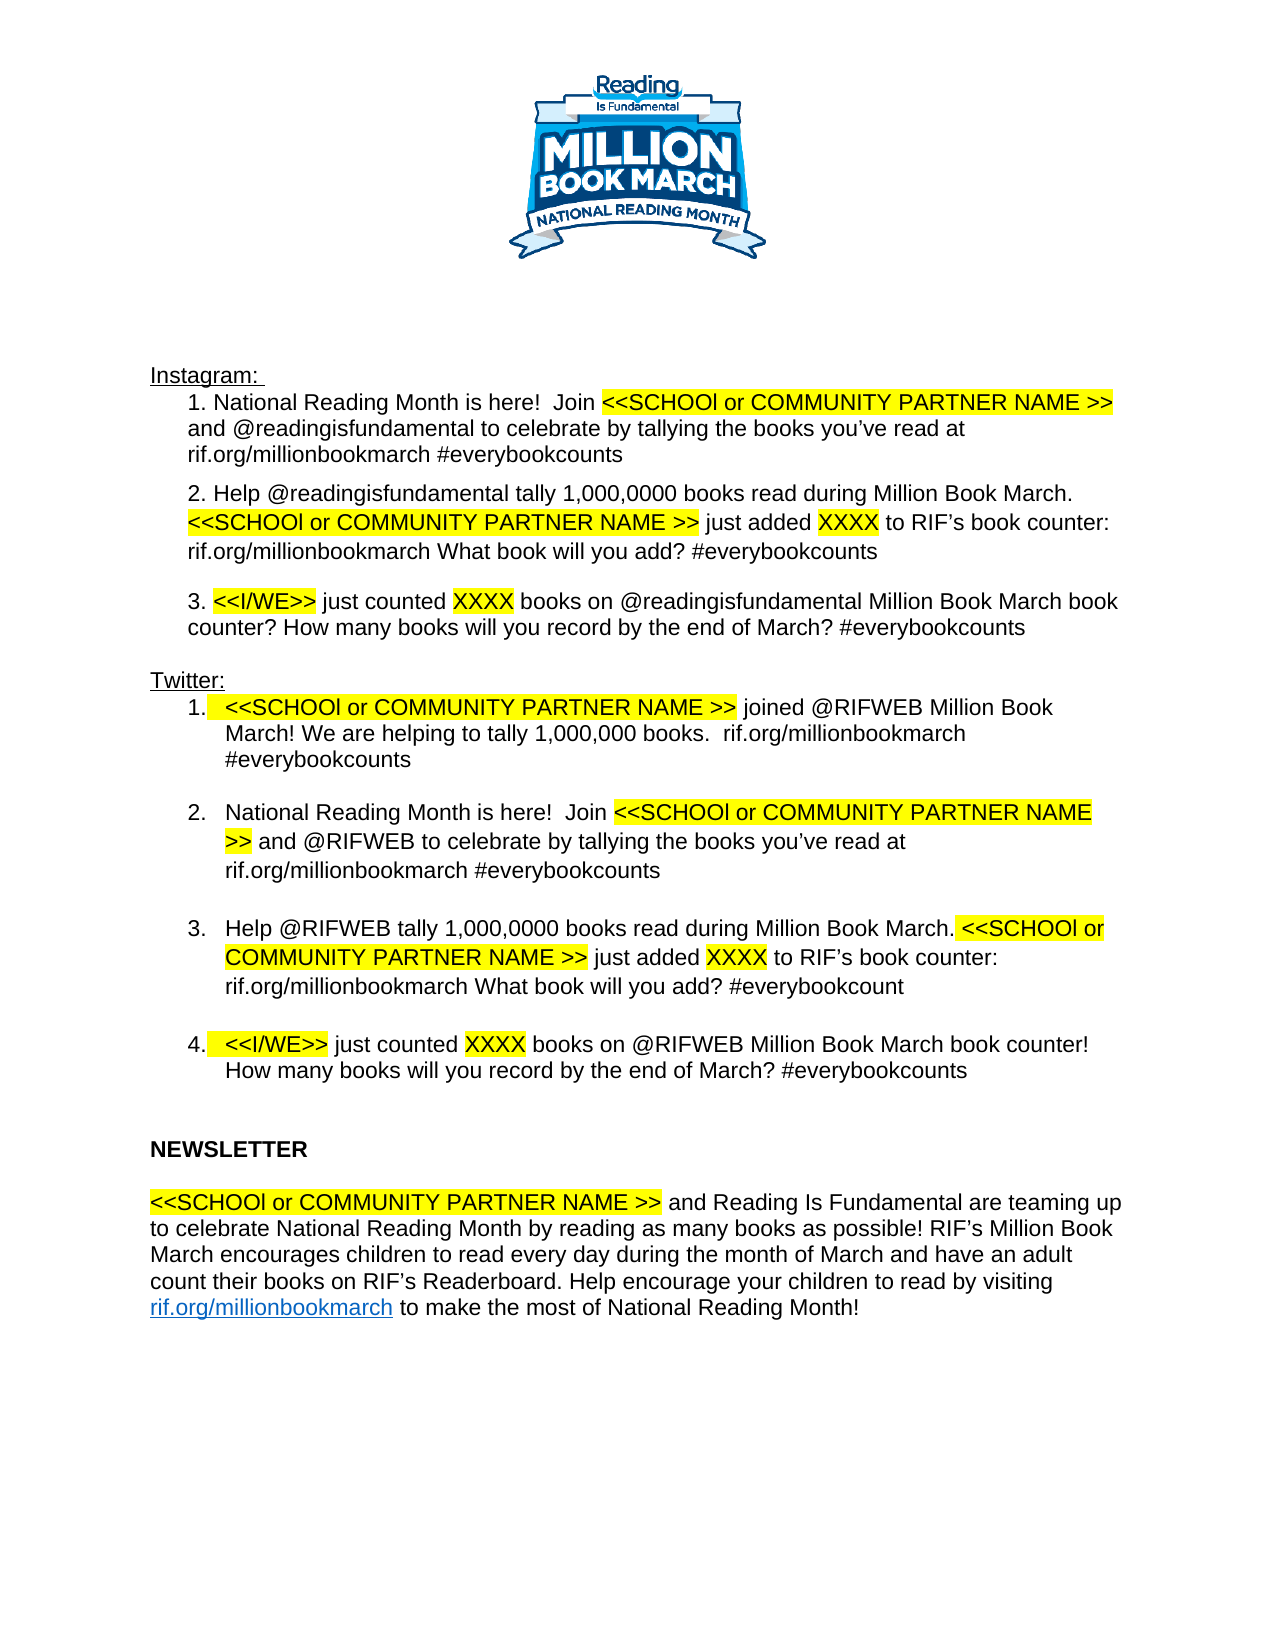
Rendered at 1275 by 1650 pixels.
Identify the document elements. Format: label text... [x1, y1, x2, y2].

list <<I/WE>> just counted XXXX books on @RIFWEB Million Book March book counter! How many books will you record by the end of March? #everybookcounts [187, 1031, 1125, 1083]
list Help @RIFWEB tally 1,000,0000 books read during Million Book March. <<SCHOOl or COMMUNITY PARTNER NAME >> just added XXXX to RIF’s book counter: rif.org/millionbookmarch What book will you add? #everybookcount [187, 915, 1125, 999]
text 1. National Reading Month is here! Join <<SCHOOl or COMMUNITY PARTNER NAME >> and @readingisfundamental to celebrate by tallying the books you’ve read at rif.org/millionbookmarch #everybookcounts [187, 389, 1125, 468]
picture [509, 75, 766, 259]
text <<SCHOOl or COMMUNITY PARTNER NAME >> and Reading Is Fundamental are teaming up to celebrate National Reading Month by reading as many books as possible! RIF’s Million Book March encourages children to read every day during the month of March and have an adult count their books on RIF’s Readerboard. Help encourage your children to read by visiting rif.org/millionbookmarch to make the most of National Reading Month! [150, 1189, 1125, 1320]
text 2. Help @readingisfundamental tally 1,000,0000 books read during Million Book March. <<SCHOOl or COMMUNITY PARTNER NAME >> just added XXXX to RIF’s book counter: rif.org/millionbookmarch What book will you add? #everybookcounts [187, 480, 1125, 564]
text Twitter: [150, 667, 1125, 693]
list <<SCHOOl or COMMUNITY PARTNER NAME >> joined @RIFWEB Million Book March! We are helping to tally 1,000,000 books. rif.org/millionbookmarch #everybookcounts [187, 693, 1125, 772]
text Instagram: [150, 362, 1125, 389]
text NEWSLETTER [150, 1136, 1125, 1162]
text 3. <<I/WE>> just counted XXXX books on @readingisfundamental Million Book March book counter? How many books will you record by the end of March? #everybookcounts [187, 588, 1125, 641]
list National Reading Month is here! Join <<SCHOOl or COMMUNITY PARTNER NAME >> and @RIFWEB to celebrate by tallying the books you’ve read at rif.org/millionbookmarch #everybookcounts [187, 799, 1125, 883]
